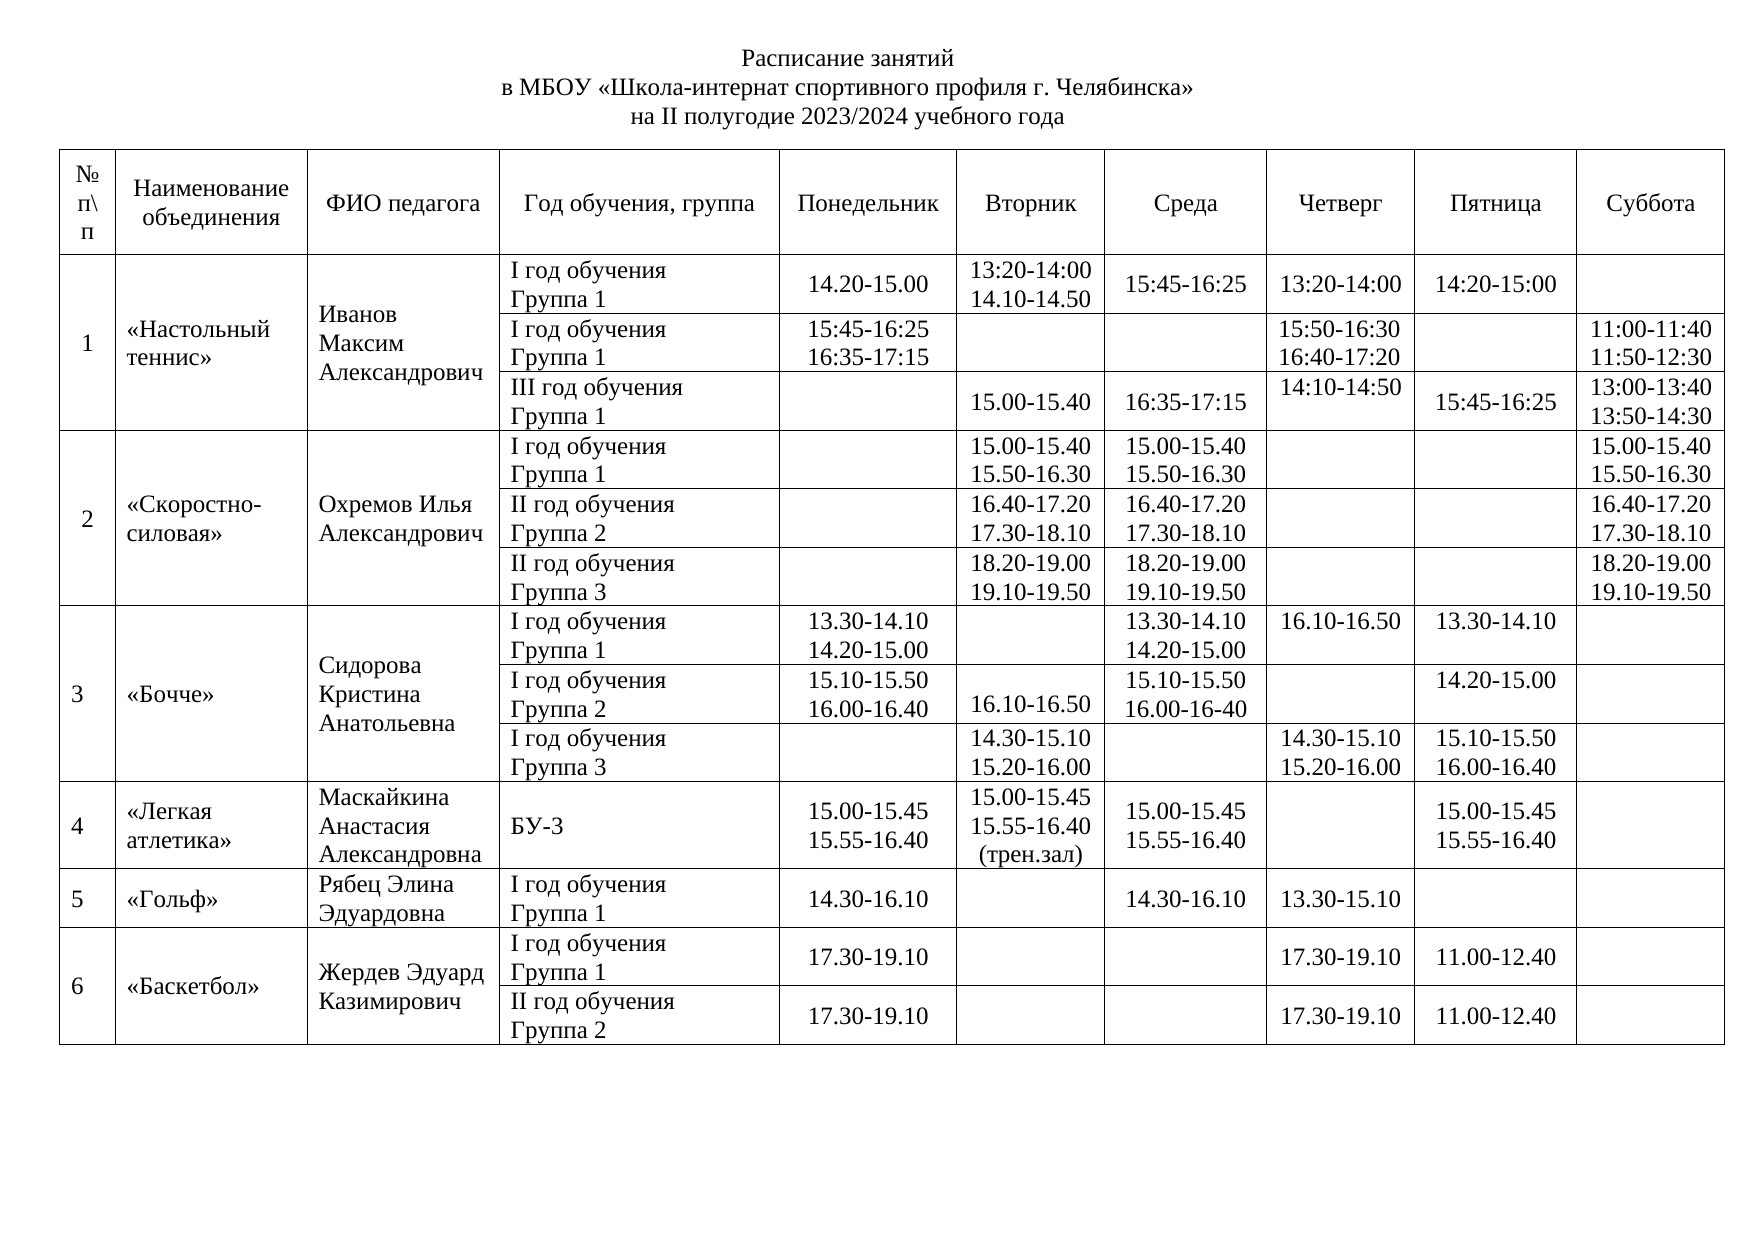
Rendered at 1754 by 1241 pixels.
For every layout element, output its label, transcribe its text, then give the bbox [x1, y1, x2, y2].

table_cell II год обучения Группа 2 [500, 986, 779, 1044]
table_cell Охремов Илья Александрович [308, 431, 499, 605]
text на II полугодие 2023/2024 учебного года [59, 101, 1636, 130]
table_cell «Легкая атлетика» [116, 782, 307, 868]
table_cell 17.30-19.10 [1267, 928, 1414, 985]
table_cell Иванов Максим Александрович [308, 255, 499, 430]
table_cell «Бочче» [116, 606, 307, 781]
table_cell 5 [60, 869, 115, 927]
table_cell I год обучения Группа 3 [500, 724, 779, 781]
table_cell 16:35-17:15 [1105, 372, 1266, 430]
table_header ФИО педагога [308, 150, 499, 254]
table_cell 15:45-16:25 [1415, 372, 1576, 430]
table_cell 13:20-14:00 14.10-14.50 [957, 255, 1104, 313]
table_cell «Скоростно-силовая» [116, 431, 307, 605]
table_header Понедельник [780, 150, 956, 254]
table_cell [1105, 314, 1266, 371]
table_cell I год обучения Группа 1 [500, 606, 779, 664]
table_cell 16.40-17.20 17.30-18.10 [1105, 489, 1266, 547]
table_cell 13.30-14.10 14.20-15.00 [780, 606, 956, 664]
table_cell 18.20-19.00 19.10-19.50 [1105, 548, 1266, 605]
table_cell 16.40-17.20 17.30-18.10 [957, 489, 1104, 547]
table_cell [1577, 782, 1724, 868]
table_header Вторник [957, 150, 1104, 254]
table_cell 15.00-15.40 15.50-16.30 [1105, 431, 1266, 488]
table_cell 11.00-12.40 [1415, 928, 1576, 985]
table_cell II год обучения Группа 2 [500, 489, 779, 547]
table_cell «Гольф» [116, 869, 307, 927]
text в МБОУ «Школа-интернат спортивного профиля г. Челябинска» [59, 72, 1636, 101]
table_cell [1577, 606, 1724, 664]
table_header Среда [1105, 150, 1266, 254]
table_cell 16.10-16.50 [957, 665, 1104, 722]
table_cell 16.10-16.50 [1267, 606, 1414, 664]
table_cell I год обучения Группа 1 [500, 255, 779, 313]
table_cell [957, 606, 1104, 664]
table_header Наименование объединения [116, 150, 307, 254]
table_cell Сидорова Кристина Анатольевна [308, 606, 499, 781]
table_cell 13.30-14.10 [1415, 606, 1576, 664]
table_cell 14.20-15.00 [780, 255, 956, 313]
table_cell [780, 372, 956, 430]
table_cell 15:45-16:25 [1105, 255, 1266, 313]
table_cell 18.20-19.00 19.10-19.50 [957, 548, 1104, 605]
table_cell [1577, 255, 1724, 313]
table_cell 15.10-15.50 16.00-16.40 [780, 665, 956, 722]
table_cell 15.00-15.45 15.55-16.40 (трен.зал) [957, 782, 1104, 868]
table_cell «Баскетбол» [116, 928, 307, 1044]
table_cell [1577, 869, 1724, 927]
table_cell Рябец Элина Эдуардовна [308, 869, 499, 927]
table_cell 15.00-15.40 [957, 372, 1104, 430]
table_cell [1577, 986, 1724, 1044]
table_cell Жердев Эдуард Казимирович [308, 928, 499, 1044]
table_cell 13.30-15.10 [1267, 869, 1414, 927]
table_header Пятница [1415, 150, 1576, 254]
table_cell 13.30-14.10 14.20-15.00 [1105, 606, 1266, 664]
table_cell 14.30-15.10 15.20-16.00 [1267, 724, 1414, 781]
table_cell 15:50-16:30 16:40-17:20 [1267, 314, 1414, 371]
table_cell [1105, 986, 1266, 1044]
table_cell 1 [60, 255, 115, 430]
table_cell 6 [60, 928, 115, 1044]
table_cell 14.30-16.10 [1105, 869, 1266, 927]
table_cell I год обучения Группа 2 [500, 665, 779, 722]
table_cell [1415, 431, 1576, 488]
table_cell [780, 489, 956, 547]
text Расписание занятий [59, 43, 1636, 72]
table_cell 15.00-15.40 15.50-16.30 [1577, 431, 1724, 488]
table_cell БУ-3 [500, 782, 779, 868]
table_cell [1577, 665, 1724, 722]
table_header Суббота [1577, 150, 1724, 254]
table_cell 15.00-15.45 15.55-16.40 [780, 782, 956, 868]
table_cell 15.00-15.45 15.55-16.40 [1105, 782, 1266, 868]
table_cell 17.30-19.10 [1267, 986, 1414, 1044]
table_cell [780, 548, 956, 605]
table_cell 16.40-17.20 17.30-18.10 [1577, 489, 1724, 547]
table_cell 14.30-15.10 15.20-16.00 [957, 724, 1104, 781]
table_cell 17.30-19.10 [780, 986, 956, 1044]
table_cell 13:20-14:00 [1267, 255, 1414, 313]
table_cell I год обучения Группа 1 [500, 314, 779, 371]
table_cell [957, 928, 1104, 985]
table_cell 15.00-15.45 15.55-16.40 [1415, 782, 1576, 868]
table_cell 14:20-15:00 [1415, 255, 1576, 313]
table_cell III год обучения Группа 1 [500, 372, 779, 430]
table_cell [1267, 431, 1414, 488]
table_cell [957, 869, 1104, 927]
table_header Год обучения, группа [500, 150, 779, 254]
table_cell [1267, 489, 1414, 547]
table_cell 14:10-14:50 [1267, 372, 1414, 430]
table_cell 4 [60, 782, 115, 868]
table_cell 11:00-11:40 11:50-12:30 [1577, 314, 1724, 371]
table_cell I год обучения Группа 1 [500, 928, 779, 985]
table_cell [1267, 782, 1414, 868]
table_cell «Настольный теннис» [116, 255, 307, 430]
table_cell [1105, 724, 1266, 781]
table_cell [780, 724, 956, 781]
table_cell [1577, 928, 1724, 985]
table_cell I год обучения Группа 1 [500, 869, 779, 927]
table_cell [957, 986, 1104, 1044]
table_cell I год обучения Группа 1 [500, 431, 779, 488]
table_cell [1267, 548, 1414, 605]
table_cell 11.00-12.40 [1415, 986, 1576, 1044]
table_cell [780, 431, 956, 488]
table_cell [1267, 665, 1414, 722]
table_cell [1415, 869, 1576, 927]
table_header Четверг [1267, 150, 1414, 254]
table_header № п\п [60, 150, 115, 254]
table_cell 17.30-19.10 [780, 928, 956, 985]
table_cell [1577, 724, 1724, 781]
table_cell 2 [60, 431, 115, 605]
table_cell [957, 314, 1104, 371]
table_cell 14.20-15.00 [1415, 665, 1576, 722]
table_cell [1105, 928, 1266, 985]
table_cell [1415, 314, 1576, 371]
table_cell Маскайкина Анастасия Александровна [308, 782, 499, 868]
table_cell 18.20-19.00 19.10-19.50 [1577, 548, 1724, 605]
table_cell 15.10-15.50 16.00-16-40 [1105, 665, 1266, 722]
table_cell 15.00-15.40 15.50-16.30 [957, 431, 1104, 488]
table_cell 13:00-13:40 13:50-14:30 [1577, 372, 1724, 430]
table_cell II год обучения Группа 3 [500, 548, 779, 605]
table_cell 15.10-15.50 16.00-16.40 [1415, 724, 1576, 781]
table_cell [1415, 548, 1576, 605]
table_cell 3 [60, 606, 115, 781]
table_cell 14.30-16.10 [780, 869, 956, 927]
table_cell 15:45-16:25 16:35-17:15 [780, 314, 956, 371]
table_cell [1415, 489, 1576, 547]
